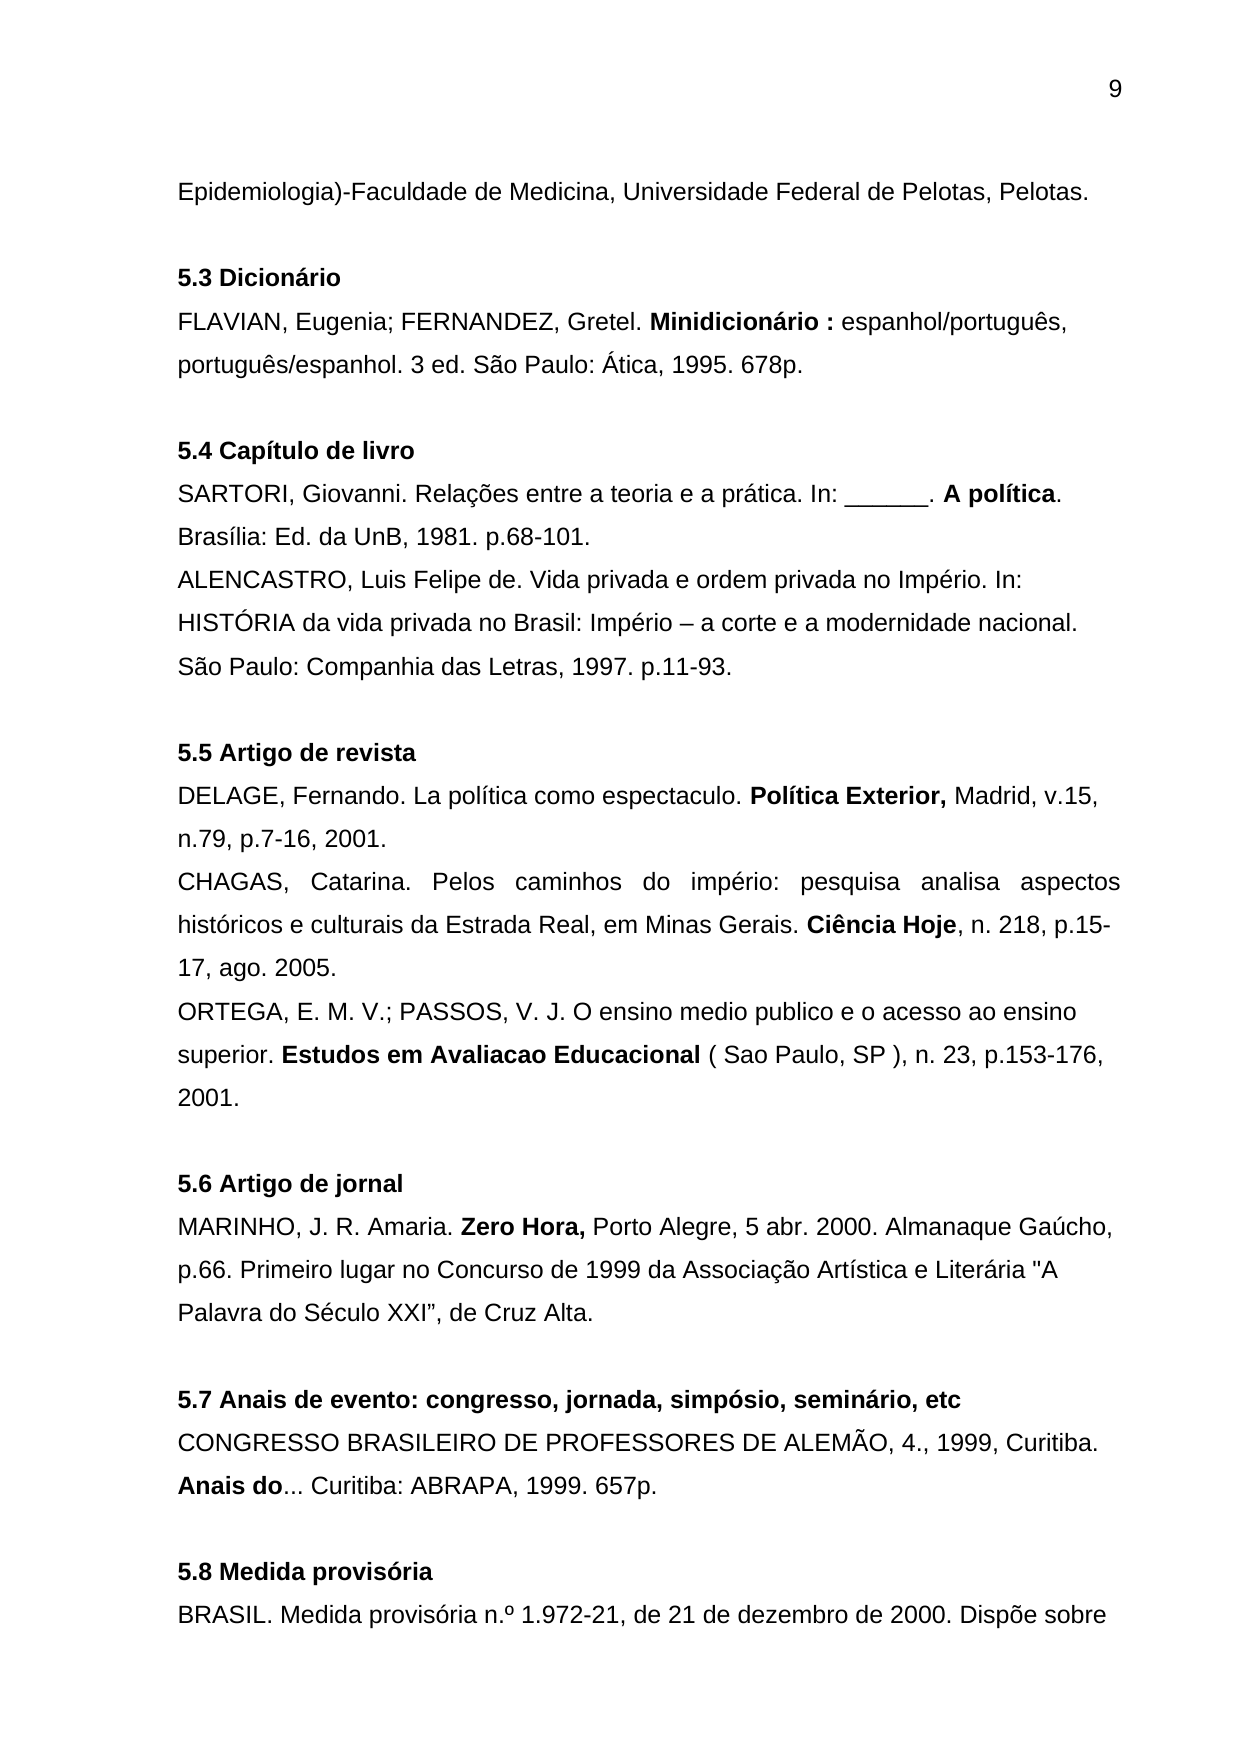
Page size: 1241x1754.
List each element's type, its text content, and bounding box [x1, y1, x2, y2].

text ALENCASTRO, Luis Felipe de. Vida privada e ordem privada no Império. In: [177, 565, 1122, 594]
text SARTORI, Giovanni. Relações entre a teoria e a prática. In: ______. A política. [177, 479, 1122, 508]
text 5.4 Capítulo de livro [177, 436, 1122, 465]
text 5.8 Medida provisória [177, 1557, 1122, 1586]
text ORTEGA, E. M. V.; PASSOS, V. J. O ensino medio publico e o acesso ao ensino [177, 997, 1122, 1025]
text 5.7 Anais de evento: congresso, jornada, simpósio, seminário, etc [177, 1385, 1122, 1413]
text Anais do... Curitiba: ABRAPA, 1999. 657p. [177, 1471, 1122, 1500]
text DELAGE, Fernando. La política como espectaculo. Política Exterior, Madrid, v.15, [177, 781, 1122, 810]
text n.79, p.7-16, 2001. [177, 824, 1122, 853]
text São Paulo: Companhia das Letras, 1997. p.11-93. [177, 652, 1122, 680]
text MARINHO, J. R. Amaria. Zero Hora, Porto Alegre, 5 abr. 2000. Almanaque Gaúcho, [177, 1212, 1122, 1241]
text CHAGAS, Catarina. Pelos caminhos do império: pesquisa analisa aspectos históricos e culturais da Estrada Real, em Minas Gerais. Ciência Hoje, n. 218, p.15- [177, 867, 1122, 939]
text 5.6 Artigo de jornal [177, 1169, 1122, 1198]
text FLAVIAN, Eugenia; FERNANDEZ, Gretel. Minidicionário : espanhol/português, [177, 307, 1122, 335]
text Epidemiologia)-Faculdade de Medicina, Universidade Federal de Pelotas, Pelotas. [177, 177, 1122, 206]
text 17, ago. 2005. [177, 953, 1122, 982]
text Palavra do Século XXI”, de Cruz Alta. [177, 1298, 1122, 1327]
text 5.3 Dicionário [177, 263, 1122, 292]
text BRASIL. Medida provisória n.º 1.972-21, de 21 de dezembro de 2000. Dispõe sobre [177, 1600, 1122, 1629]
text superior. Estudos em Avaliacao Educacional ( Sao Paulo, SP ), n. 23, p.153-176, [177, 1040, 1122, 1068]
text HISTÓRIA da vida privada no Brasil: Império – a corte e a modernidade nacional. [177, 608, 1122, 637]
text 2001. [177, 1083, 1122, 1112]
text CONGRESSO BRASILEIRO DE PROFESSORES DE ALEMÃO, 4., 1999, Curitiba. [177, 1428, 1122, 1457]
text p.66. Primeiro lugar no Concurso de 1999 da Associação Artística e Literária "A [177, 1255, 1122, 1284]
text 5.5 Artigo de revista [177, 738, 1122, 767]
text Brasília: Ed. da UnB, 1981. p.68-101. [177, 522, 1122, 551]
text português/espanhol. 3 ed. São Paulo: Ática, 1995. 678p. [177, 350, 1122, 378]
